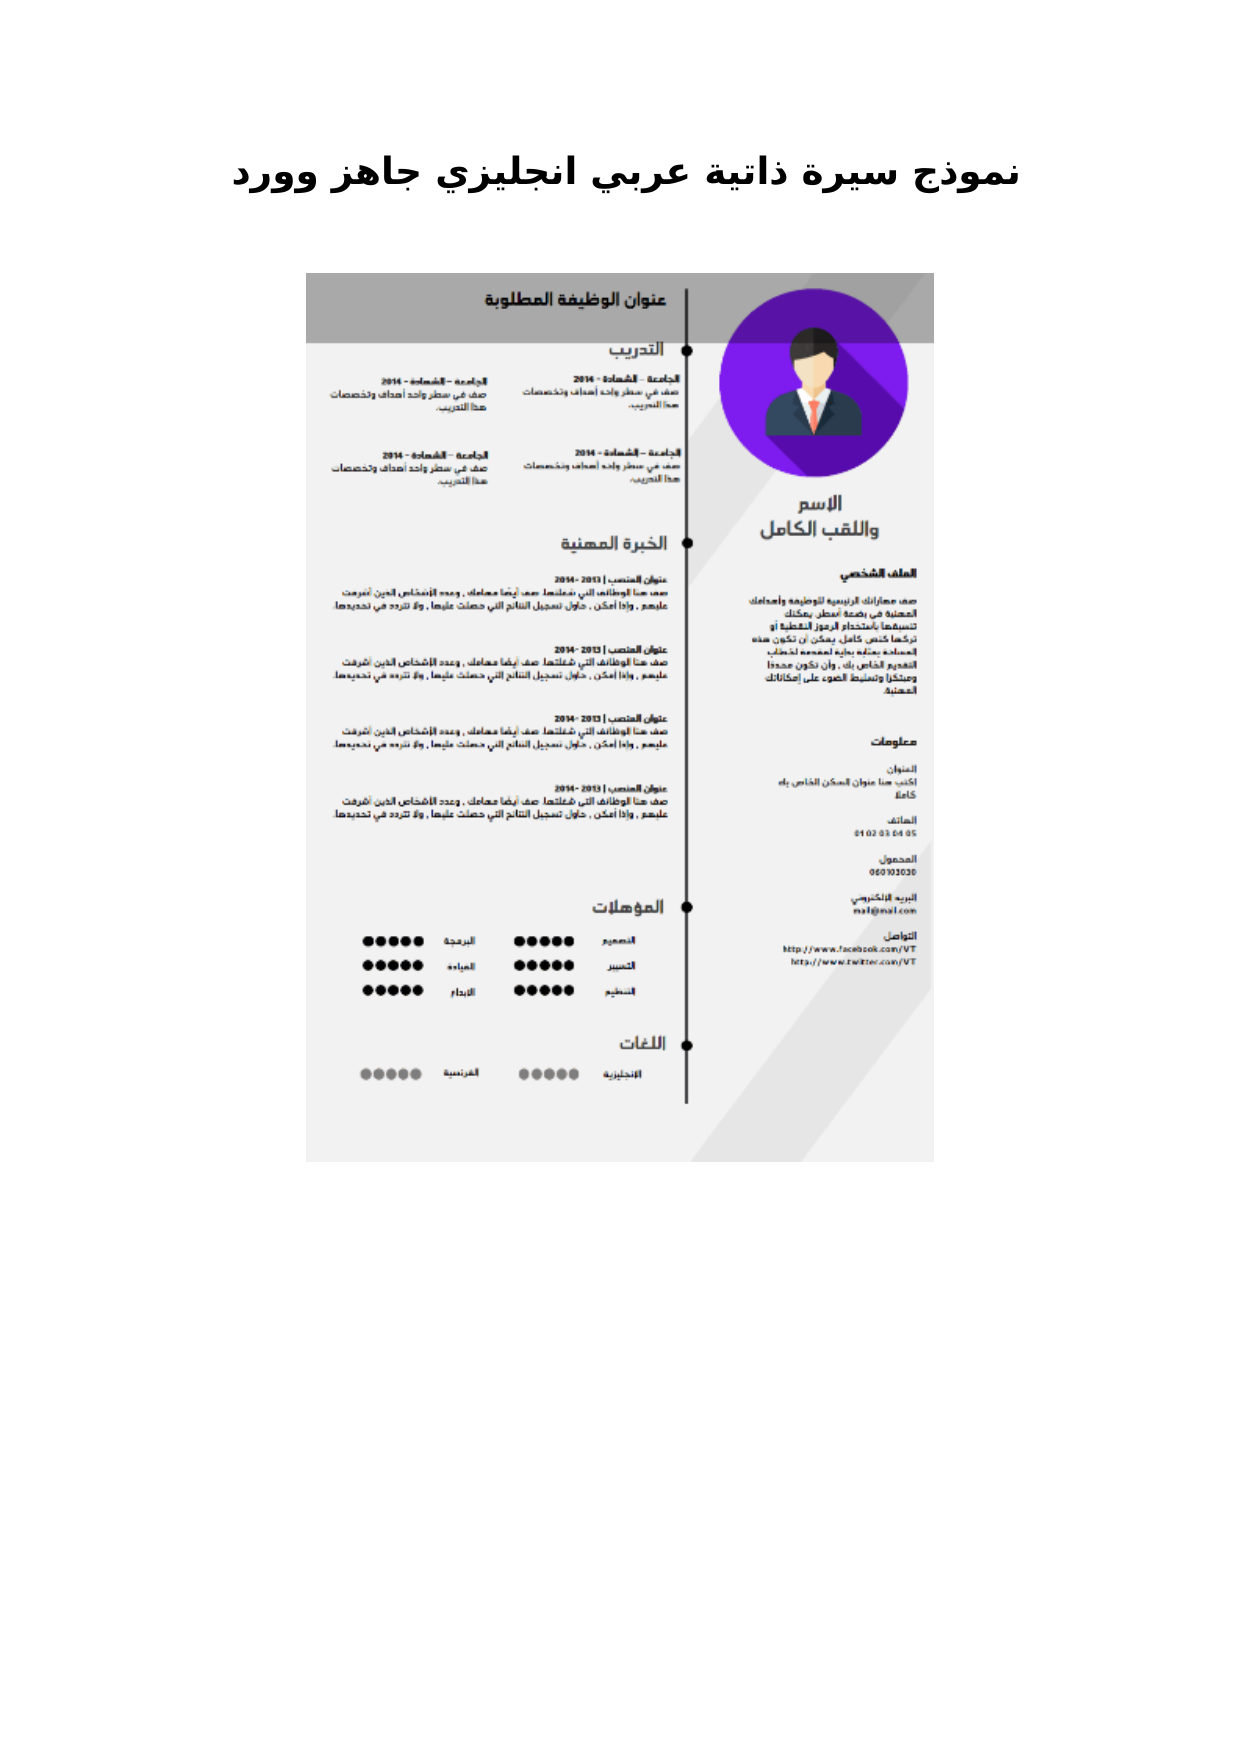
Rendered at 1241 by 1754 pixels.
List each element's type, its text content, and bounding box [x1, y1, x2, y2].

text نموذج سيرة ذاتية عربي انجليزي جاهز وورد [187, 150, 1053, 194]
picture [306, 273, 934, 1162]
